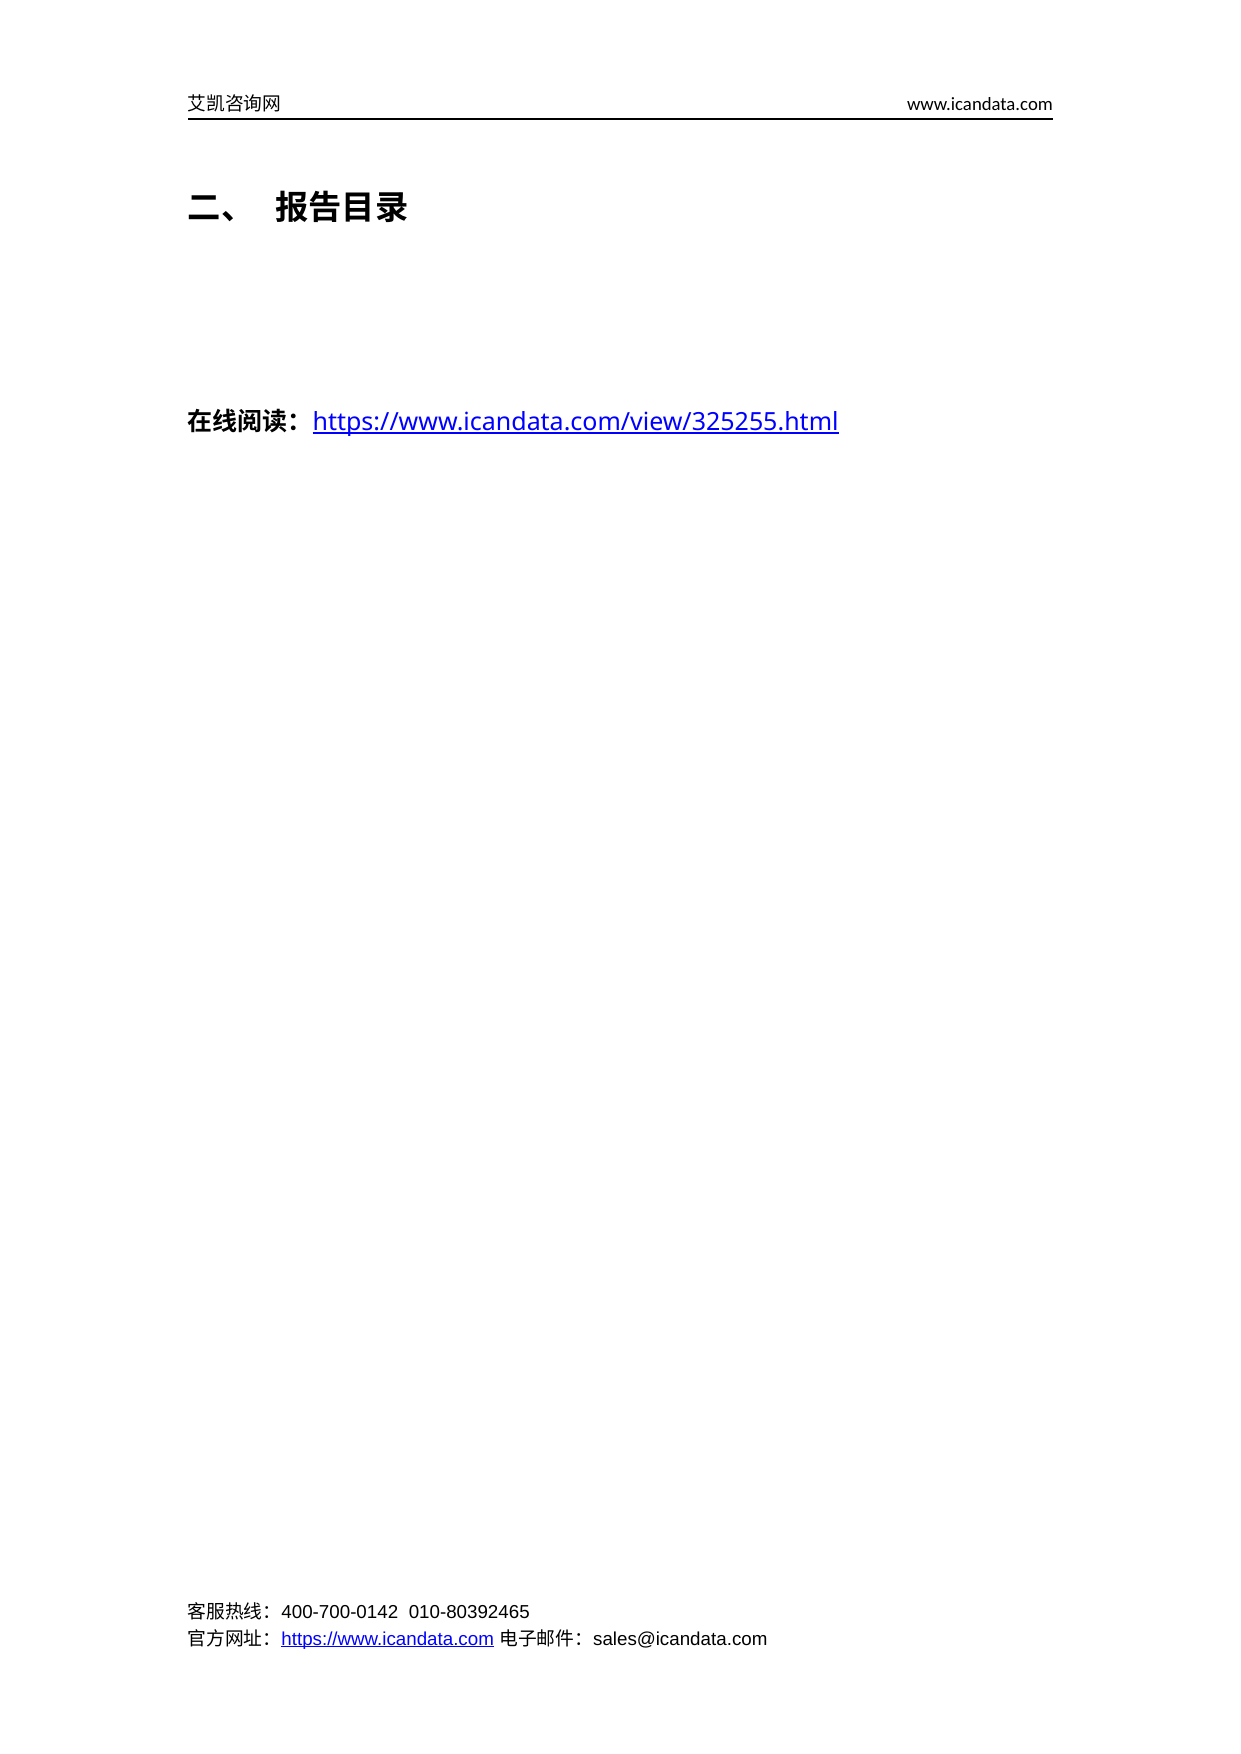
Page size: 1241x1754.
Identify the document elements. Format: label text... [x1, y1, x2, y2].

subtitle 报告目录 [187, 172, 1053, 237]
text 在线阅读：https://www.icandata.com/view/325255.html [187, 387, 1053, 452]
